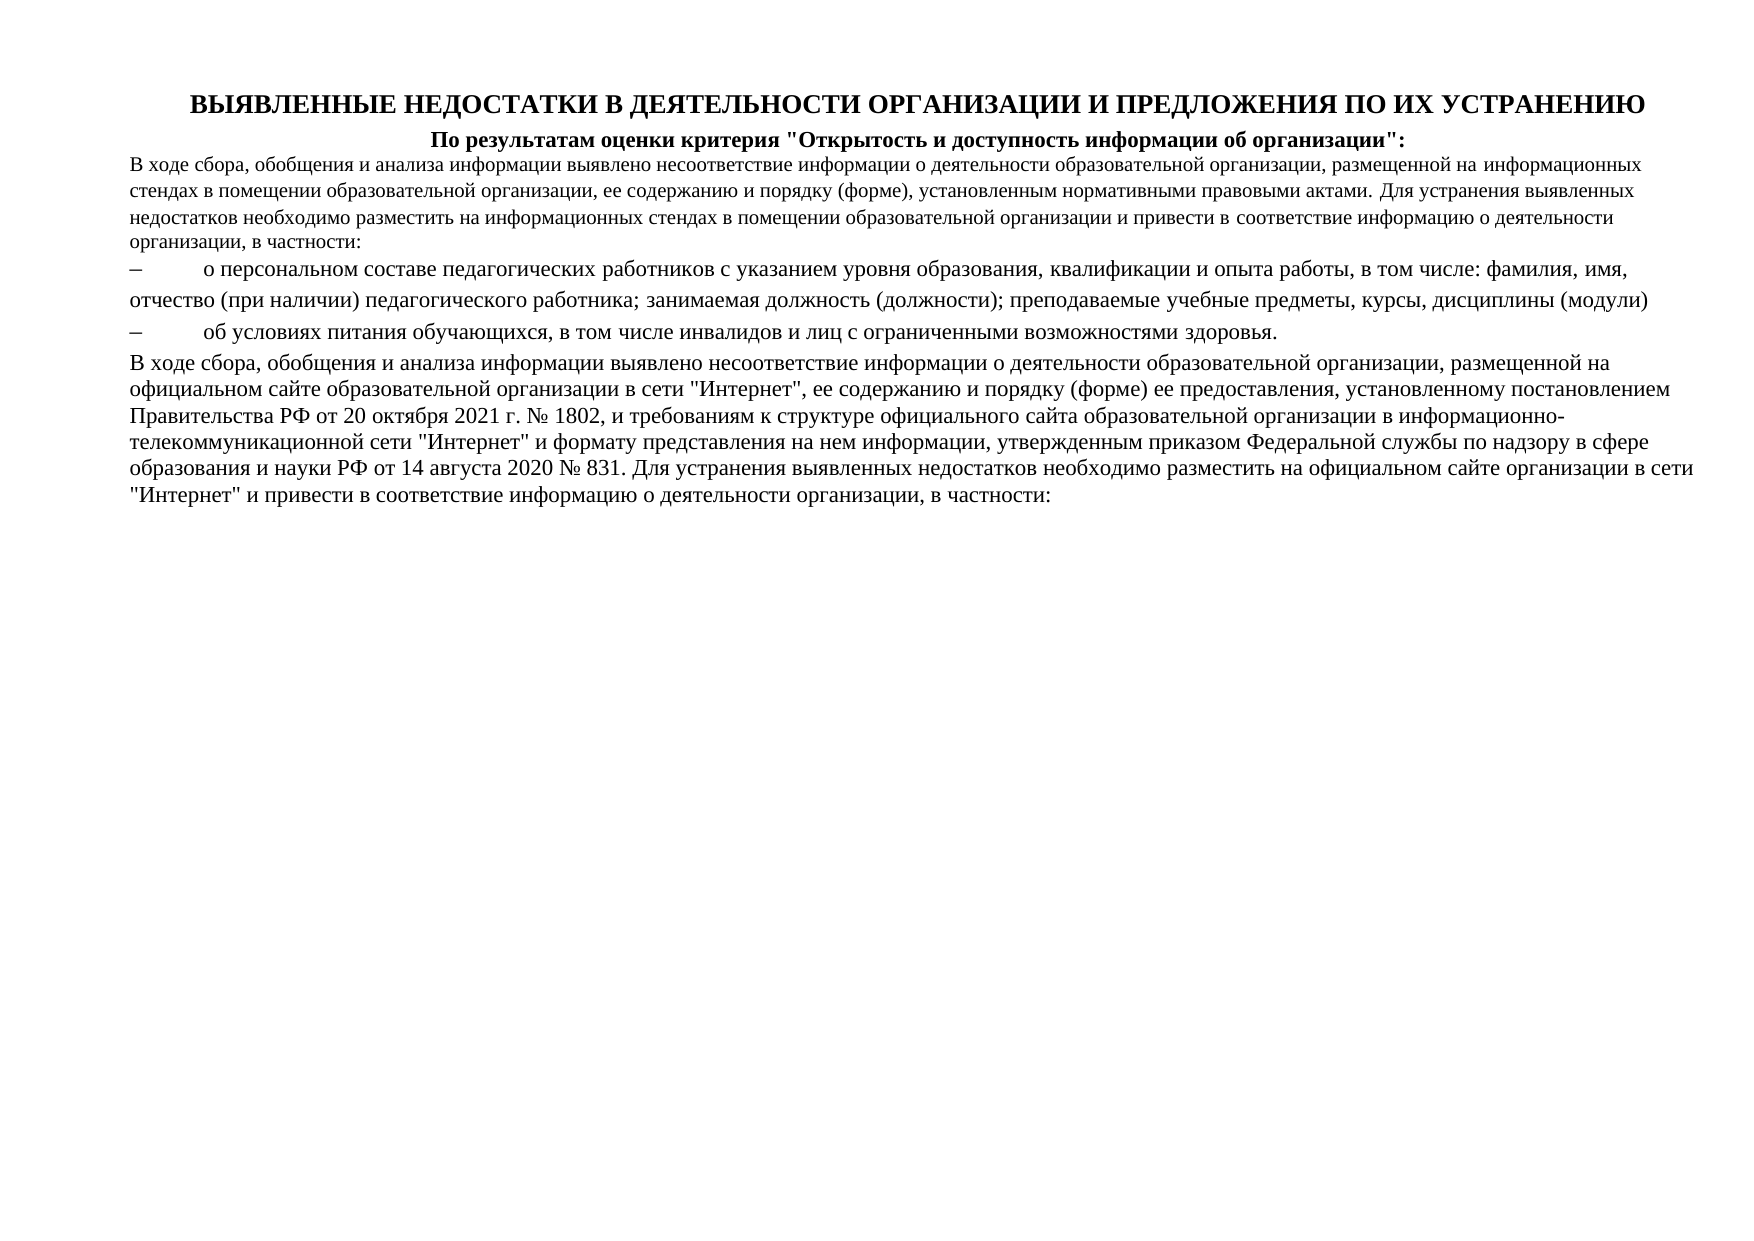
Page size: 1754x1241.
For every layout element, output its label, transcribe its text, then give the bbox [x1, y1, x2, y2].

table_cell В ходе сбора, обобщения и анализа информации выявлено несоответствие информации о деятельности образовательной организации, размещенной на информационных стендах в помещении образовательной организации, ее содержанию и порядку (форме), установленным нормативными правовыми актами. Для устранения выявленных недостатков необходимо разместить на информационных стендах в помещении образовательной организации и привести в соответствие информацию о деятельности организации, в частности: о персональном составе педагогических работников с указанием уровня образования, квалификации и опыта работы, в том числе: фамилия, имя, отчество (при наличии) педагогического работника; занимаемая должность (должности); преподаваемые учебные предметы, курсы, дисциплины (модули) об условиях питания обучающихся, в том числе инвалидов и лиц с ограниченными возможностями здоровья. В ходе сбора, обобщения и анализа информации выявлено несоответствие информации о деятельности образовательной организации, размещенной на официальном сайте образовательной организации в сети "Интернет", ее содержанию и порядку (форме) ее предоставления, установленному постановлением Правительства РФ от 20 октября 2021 г. № 1802, и требованиям к структуре официального сайта образовательной организации в информационно-телекоммуникационной сети "Интернет" и формату представления на нем информации, утвержденным приказом Федеральной службы по надзору в сфере образования и науки РФ от 14 августа 2020 № 831. Для устранения выявленных недостатков необходимо разместить на официальном сайте организации в сети "Интернет" и привести в соответствие информацию о деятельности организации, в частности: [118, 152, 1718, 507]
table_header ВЫЯВЛЕННЫЕ НЕДОСТАТКИ В ДЕЯТЕЛЬНОСТИ ОРГАНИЗАЦИИ И ПРЕДЛОЖЕНИЯ ПО ИХ УСТРАНЕНИЮ [118, 89, 1718, 120]
table_cell По результатам оценки критерия "Открытость и доступность информации об организации": [118, 120, 1718, 152]
